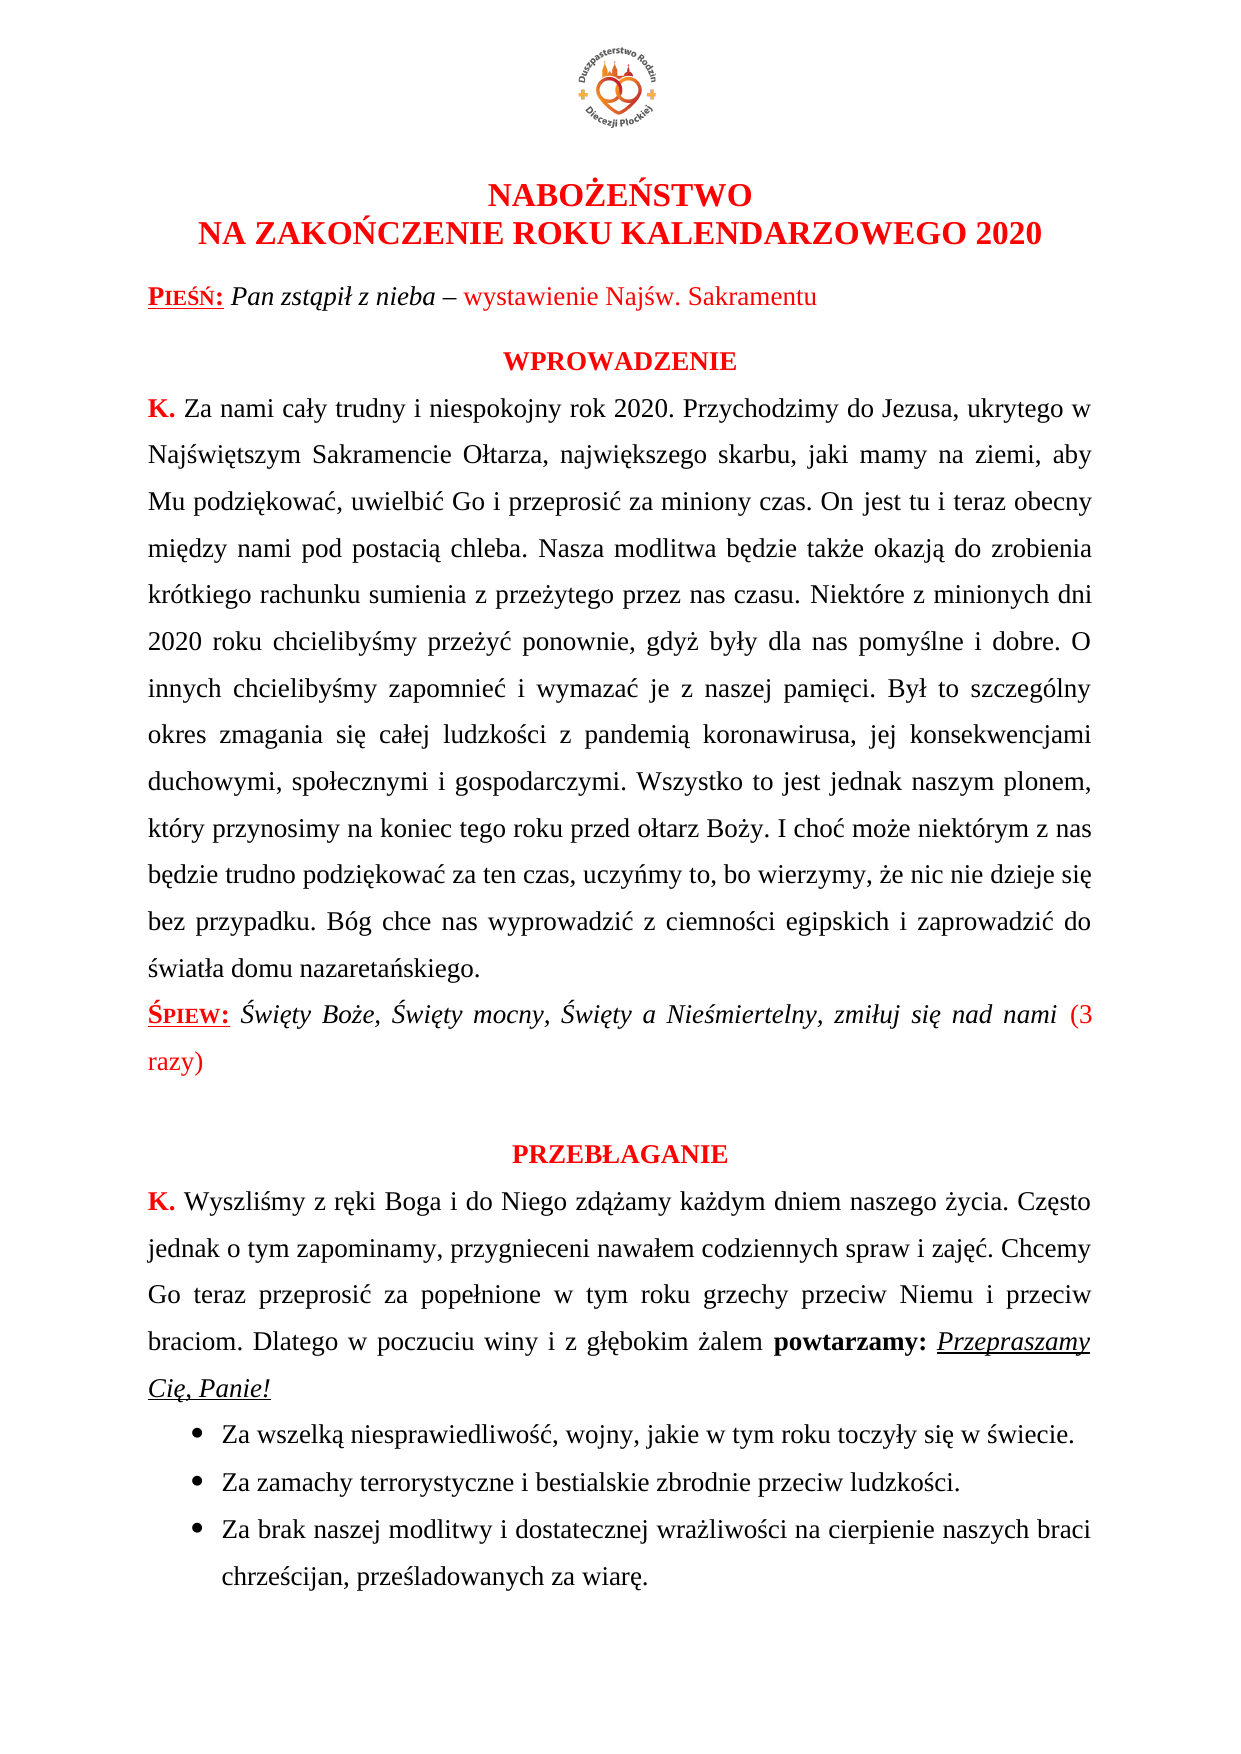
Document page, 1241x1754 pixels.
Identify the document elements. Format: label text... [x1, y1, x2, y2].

list Za brak naszej modlitwy i dostatecznej wrażliwości na cierpienie naszych braci chrześcijan, prześladowanych za wiarę. [192, 1513, 1093, 1592]
text Śpiew: Święty Boże, Święty mocny, Święty a Nieśmiertelny, zmiłuj się nad nami (3 razy) [148, 998, 1093, 1076]
list Za zamachy terrorystyczne i bestialskie zbrodnie przeciw ludzkości. [192, 1466, 1093, 1497]
title NA ZAKOŃCZENIE ROKU KALENDARZOWEGO 2020 [148, 213, 1093, 252]
title NABOŻEŃSTWO [148, 175, 1093, 213]
text K. Za nami cały trudny i niespokojny rok 2020. Przychodzimy do Jezusa, ukrytego w Najświętszym Sakramencie Ołtarza, największego skarbu, jaki mamy na ziemi, aby Mu podziękować, uwielbić Go i przeprosić za miniony czas. On jest tu i teraz obecny między nami pod postacią chleba. Nasza modlitwa będzie także okazją do zrobienia krótkiego rachunku sumienia z przeżytego przez nas czasu. Niektóre z minionych dni 2020 roku chcielibyśmy przeżyć ponownie, gdyż były dla nas pomyślne i dobre. O innych chcielibyśmy zapomnieć i wymazać je z naszej pamięci. Był to szczególny okres zmagania się całej ludzkości z pandemią koronawirusa, jej konsekwencjami duchowymi, społecznymi i gospodarczymi. Wszystko to jest jednak naszym plonem, który przynosimy na koniec tego roku przed ołtarz Boży. I choć może niektórym z nas będzie trudno podziękować za ten czas, uczyńmy to, bo wierzymy, że nic nie dzieje się bez przypadku. Bóg chce nas wyprowadzić z ciemności egipskich i zaprowadzić do światła domu nazaretańskiego. [148, 392, 1093, 983]
text Pieśń: Pan zstąpił z nieba – wystawienie Najśw. Sakramentu [148, 280, 1093, 312]
subtitle WPROWADZENIE [148, 345, 1093, 376]
subtitle PRZEBŁAGANIE [148, 1138, 1093, 1169]
text K. Wyszliśmy z ręki Boga i do Niego zdążamy każdym dniem naszego życia. Często jednak o tym zapominamy, przygnieceni nawałem codziennych spraw i zajęć. Chcemy Go teraz przeprosić za popełnione w tym roku grzechy przeciw Niemu i przeciw braciom. Dlatego w poczuciu winy i z głębokim żalem powtarzamy: Przepraszamy Cię, Panie! [148, 1185, 1093, 1403]
list Za wszelką niesprawiedliwość, wojny, jakie w tym roku toczyły się w świecie. [192, 1418, 1093, 1450]
